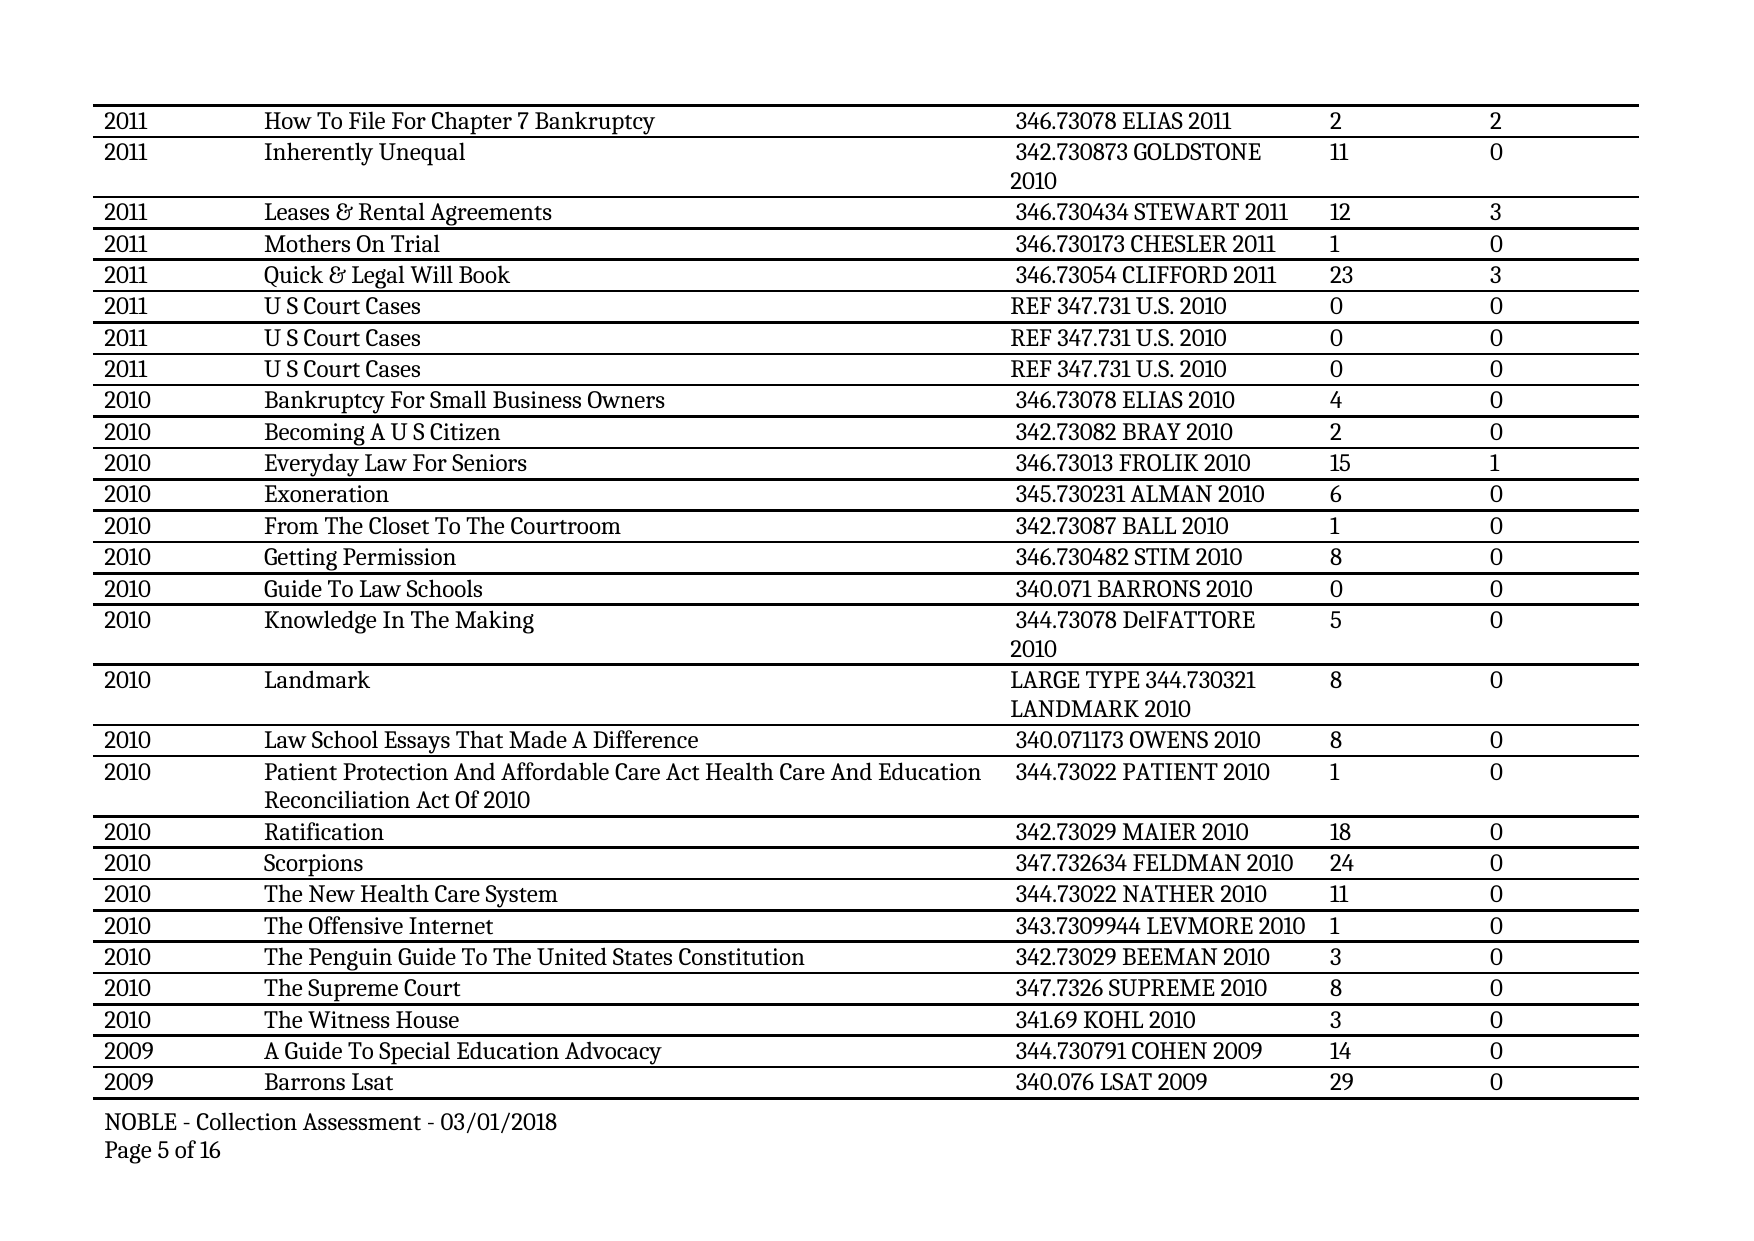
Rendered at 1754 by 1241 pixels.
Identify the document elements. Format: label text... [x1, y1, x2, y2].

table_cell Guide To Law Schools [253, 575, 999, 603]
table_cell Mothers On Trial [253, 230, 999, 258]
table_cell 0 [1479, 324, 1638, 352]
table_cell 346.730173 CHESLER 2011 [999, 230, 1319, 258]
table_cell 2010 [93, 1006, 253, 1034]
table_cell 4 [1319, 386, 1478, 415]
table_cell Law School Essays That Made A Difference [253, 726, 999, 755]
table_cell 0 [1479, 481, 1638, 509]
table_cell 344.73022 PATIENT 2010 [999, 757, 1319, 815]
table_cell 0 [1319, 575, 1478, 603]
table_cell U S Court Cases [253, 324, 999, 352]
table_cell Leases & Rental Agreements [253, 198, 999, 227]
table_cell Exoneration [253, 481, 999, 509]
table_cell Inherently Unequal [253, 138, 999, 196]
table_cell 342.73087 BALL 2010 [999, 512, 1319, 541]
table_cell 2010 [93, 818, 253, 846]
table_cell 3 [1479, 198, 1638, 227]
table_cell Quick & Legal Will Book [253, 261, 999, 290]
table_cell 347.7326 SUPREME 2010 [999, 974, 1319, 1003]
table_cell 2010 [93, 543, 253, 572]
table_cell 0 [1479, 974, 1638, 1003]
table_cell 346.73078 ELIAS 2010 [999, 386, 1319, 415]
table_cell Becoming A U S Citizen [253, 418, 999, 446]
table_cell 0 [1479, 230, 1638, 258]
table_cell 0 [1479, 912, 1638, 940]
table_cell 342.73082 BRAY 2010 [999, 418, 1319, 446]
table_cell 2010 [93, 575, 253, 603]
table_cell 2011 [93, 324, 253, 352]
table_cell 346.730482 STIM 2010 [999, 543, 1319, 572]
table_cell 346.73013 FROLIK 2010 [999, 449, 1319, 478]
table_cell 2010 [93, 912, 253, 940]
table_cell 0 [1479, 355, 1638, 384]
table_cell 342.730873 GOLDSTONE 2010 [999, 138, 1319, 196]
table_cell 8 [1319, 974, 1478, 1003]
table_cell 0 [1479, 943, 1638, 972]
table_cell 0 [1479, 666, 1638, 723]
table_cell 6 [1319, 481, 1478, 509]
table_cell 2010 [93, 726, 253, 755]
table_cell 0 [1319, 355, 1478, 384]
table_cell 0 [1479, 292, 1638, 321]
table_cell 0 [1479, 512, 1638, 541]
table_cell 12 [1319, 198, 1478, 227]
table_cell 346.73078 ELIAS 2011 [999, 107, 1319, 136]
table_cell 2009 [93, 1068, 253, 1097]
table_cell The Witness House [253, 1006, 999, 1034]
table_cell The Offensive Internet [253, 912, 999, 940]
table_cell From The Closet To The Courtroom [253, 512, 999, 541]
table_cell 0 [1479, 1006, 1638, 1034]
table_cell 342.73029 BEEMAN 2010 [999, 943, 1319, 972]
table_cell 0 [1479, 726, 1638, 755]
table_cell 346.730434 STEWART 2011 [999, 198, 1319, 227]
table_cell Bankruptcy For Small Business Owners [253, 386, 999, 415]
table_cell Getting Permission [253, 543, 999, 572]
table_cell 1 [1319, 512, 1478, 541]
table_cell 11 [1319, 138, 1478, 196]
table_cell Landmark [253, 666, 999, 723]
table_cell 0 [1479, 575, 1638, 603]
table_cell 340.071173 OWENS 2010 [999, 726, 1319, 755]
table_cell 2011 [93, 261, 253, 290]
table_cell U S Court Cases [253, 355, 999, 384]
table_cell 2010 [93, 666, 253, 723]
table_cell 2 [1319, 107, 1478, 136]
table_cell 0 [1479, 818, 1638, 846]
table_cell 344.730791 COHEN 2009 [999, 1037, 1319, 1066]
table_cell 0 [1479, 880, 1638, 909]
table_cell 0 [1479, 849, 1638, 878]
table_cell 5 [1319, 606, 1478, 663]
table_cell 2010 [93, 386, 253, 415]
table_cell 344.73022 NATHER 2010 [999, 880, 1319, 909]
table_cell 2 [1479, 107, 1638, 136]
table_cell Scorpions [253, 849, 999, 878]
table_cell 2010 [93, 606, 253, 663]
table_cell 24 [1319, 849, 1478, 878]
table_cell 1 [1319, 757, 1478, 815]
table_cell 2010 [93, 943, 253, 972]
table_cell 15 [1319, 449, 1478, 478]
table_cell 340.071 BARRONS 2010 [999, 575, 1319, 603]
table_cell 1 [1319, 230, 1478, 258]
table_cell 3 [1319, 1006, 1478, 1034]
table_cell The Supreme Court [253, 974, 999, 1003]
table_cell 2010 [93, 757, 253, 815]
table_cell Knowledge In The Making [253, 606, 999, 663]
table_cell 2011 [93, 138, 253, 196]
table_cell 2010 [93, 849, 253, 878]
table_cell 0 [1479, 1068, 1638, 1097]
table_cell How To File For Chapter 7 Bankruptcy [253, 107, 999, 136]
table_cell 8 [1319, 543, 1478, 572]
table_cell A Guide To Special Education Advocacy [253, 1037, 999, 1066]
table_cell Everyday Law For Seniors [253, 449, 999, 478]
table_cell 345.730231 ALMAN 2010 [999, 481, 1319, 509]
table_cell 2010 [93, 880, 253, 909]
table_cell 0 [1479, 1037, 1638, 1066]
table_cell 3 [1479, 261, 1638, 290]
table_cell 342.73029 MAIER 2010 [999, 818, 1319, 846]
table_cell REF 347.731 U.S. 2010 [999, 292, 1319, 321]
table_cell 347.732634 FELDMAN 2010 [999, 849, 1319, 878]
table_cell 2 [1319, 418, 1478, 446]
table_cell 2011 [93, 355, 253, 384]
table_cell REF 347.731 U.S. 2010 [999, 324, 1319, 352]
table_cell 344.73078 DelFATTORE 2010 [999, 606, 1319, 663]
table_cell 2011 [93, 198, 253, 227]
table_cell 343.7309944 LEVMORE 2010 [999, 912, 1319, 940]
table_cell 0 [1479, 606, 1638, 663]
table_cell 2009 [93, 1037, 253, 1066]
table_cell 0 [1479, 418, 1638, 446]
table_cell 0 [1479, 386, 1638, 415]
table_cell 2010 [93, 418, 253, 446]
table_cell The New Health Care System [253, 880, 999, 909]
table_cell 23 [1319, 261, 1478, 290]
table_cell 29 [1319, 1068, 1478, 1097]
table_cell 0 [1319, 324, 1478, 352]
table_cell 0 [1479, 757, 1638, 815]
table_cell Ratification [253, 818, 999, 846]
table_cell The Penguin Guide To The United States Constitution [253, 943, 999, 972]
table_cell 2011 [93, 292, 253, 321]
table_cell LARGE TYPE 344.730321 LANDMARK 2010 [999, 666, 1319, 723]
table_cell Patient Protection And Affordable Care Act Health Care And Education Reconciliation Act Of 2010 [253, 757, 999, 815]
table_cell 8 [1319, 726, 1478, 755]
table_cell 2010 [93, 512, 253, 541]
table_cell 0 [1479, 543, 1638, 572]
table_cell 0 [1479, 138, 1638, 196]
table_cell 341.69 KOHL 2010 [999, 1006, 1319, 1034]
table_cell 346.73054 CLIFFORD 2011 [999, 261, 1319, 290]
table_cell 2010 [93, 974, 253, 1003]
table_cell 11 [1319, 880, 1478, 909]
table_cell 1 [1319, 912, 1478, 940]
table_cell 3 [1319, 943, 1478, 972]
table_cell 340.076 LSAT 2009 [999, 1068, 1319, 1097]
table_cell 8 [1319, 666, 1478, 723]
table_cell 18 [1319, 818, 1478, 846]
table_cell 2011 [93, 107, 253, 136]
table_cell 2011 [93, 230, 253, 258]
table_cell 2010 [93, 481, 253, 509]
table_cell U S Court Cases [253, 292, 999, 321]
table_cell 2010 [93, 449, 253, 478]
table_cell 14 [1319, 1037, 1478, 1066]
table_cell 1 [1479, 449, 1638, 478]
table_cell 0 [1319, 292, 1478, 321]
table_cell Barrons Lsat [253, 1068, 999, 1097]
table_cell REF 347.731 U.S. 2010 [999, 355, 1319, 384]
